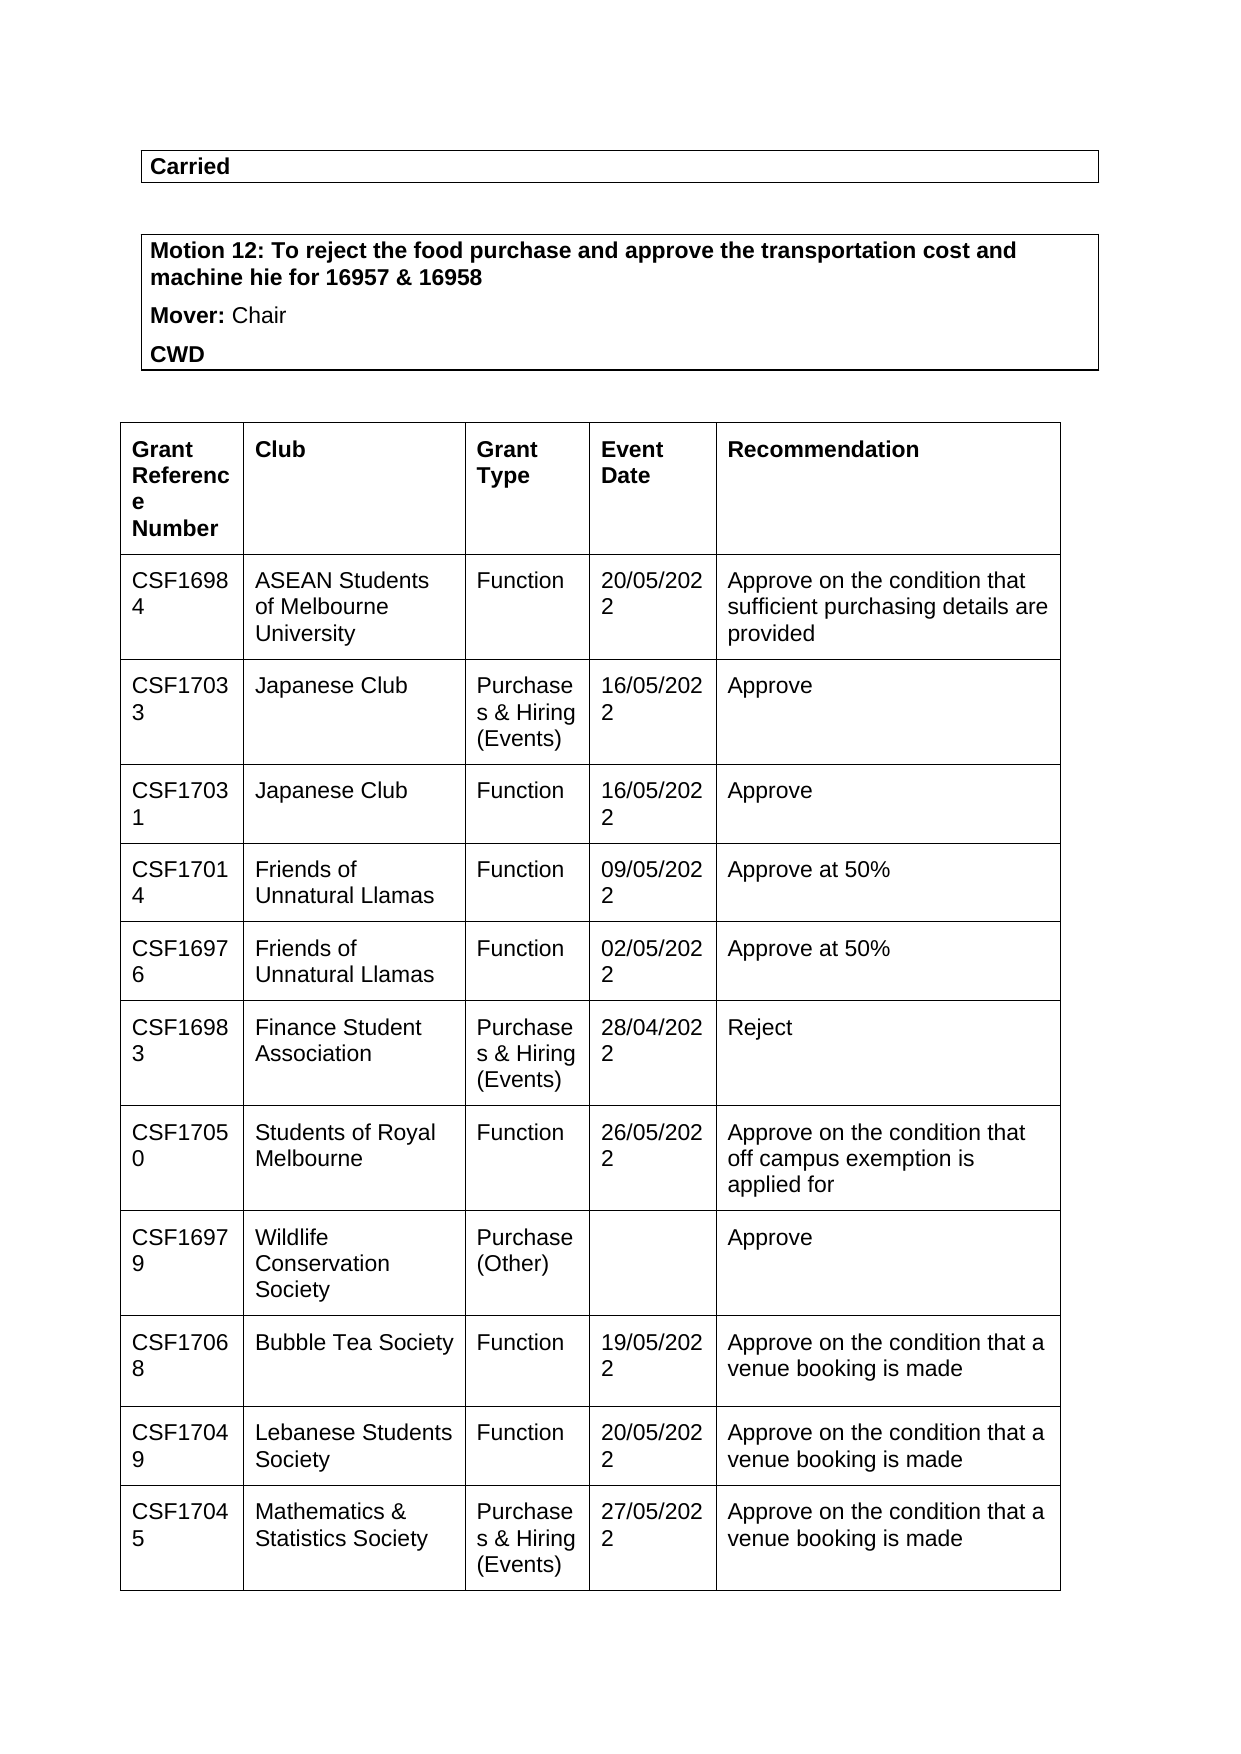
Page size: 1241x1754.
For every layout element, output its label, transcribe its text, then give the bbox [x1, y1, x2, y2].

table_cell Approve on the condition that off campus exemption is applied for [717, 1106, 1060, 1210]
table_cell Approve [717, 765, 1060, 842]
table_cell 26/05/2022 [590, 1106, 716, 1210]
table_cell 27/05/2022 [590, 1486, 716, 1590]
table_cell CSF16976 [121, 922, 243, 1000]
table_cell Japanese Club [244, 765, 465, 842]
table_cell Approve on the condition that sufficient purchasing details are provided [717, 555, 1060, 658]
table_cell CSF17068 [121, 1316, 243, 1406]
table_cell CSF17014 [121, 844, 243, 921]
table_cell 20/05/2022 [590, 555, 716, 658]
table_cell CSF17049 [121, 1407, 243, 1484]
table_cell Function [466, 922, 589, 1000]
table_cell Friends of Unnatural Llamas [244, 922, 465, 1000]
table_cell ASEAN Students of Melbourne University [244, 555, 465, 658]
table_cell Function [466, 555, 589, 658]
table_cell Purchase (Other) [466, 1211, 589, 1315]
table_cell Approve on the condition that a venue booking is made [717, 1316, 1060, 1406]
table_cell Approve [717, 660, 1060, 764]
table_cell 20/05/2022 [590, 1407, 716, 1484]
table_cell CSF17031 [121, 765, 243, 842]
table_cell Approve at 50% [717, 844, 1060, 921]
table_cell Function [466, 1106, 589, 1210]
table_cell Approve at 50% [717, 922, 1060, 1000]
table_cell Function [466, 844, 589, 921]
table_header Recommendation [717, 423, 1060, 553]
text Carried [142, 151, 1098, 182]
table_cell Purchases & Hiring (Events) [466, 1486, 589, 1590]
table_cell 16/05/2022 [590, 765, 716, 842]
table_cell Reject [717, 1001, 1060, 1105]
text CWD [142, 338, 1098, 369]
table_cell Lebanese Students Society [244, 1407, 465, 1484]
text Mover: Chair [142, 299, 1098, 329]
table_cell Function [466, 765, 589, 842]
table_cell CSF17050 [121, 1106, 243, 1210]
table_cell CSF16984 [121, 555, 243, 658]
table_cell 16/05/2022 [590, 660, 716, 764]
table_cell Approve [717, 1211, 1060, 1315]
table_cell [244, 1486, 465, 1590]
table_cell Function [466, 1316, 589, 1406]
table_cell 09/05/2022 [590, 844, 716, 921]
table_cell Students of Royal Melbourne [244, 1106, 465, 1210]
table_cell Japanese Club [244, 660, 465, 764]
table_cell Finance Student Association [244, 1001, 465, 1105]
table_header Club [244, 423, 465, 553]
table_cell Purchases & Hiring (Events) [466, 660, 589, 764]
table_cell 19/05/2022 [590, 1316, 716, 1406]
table_cell 28/04/2022 [590, 1001, 716, 1105]
table_cell CSF17045 [121, 1486, 243, 1590]
table_cell 02/05/2022 [590, 922, 716, 1000]
text Motion 12: To reject the food purchase and approve the transportation cost and machine hie for 16957 & 16958 [142, 235, 1098, 290]
table_cell CSF17033 [121, 660, 243, 764]
table_cell CSF16979 [121, 1211, 243, 1315]
table_cell Function [466, 1407, 589, 1484]
table_cell Bubble Tea Society [244, 1316, 465, 1406]
table_cell CSF16983 [121, 1001, 243, 1105]
table_cell Wildlife Conservation Society [244, 1211, 465, 1315]
table_header Grant Reference Number [121, 423, 243, 553]
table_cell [717, 1486, 1060, 1590]
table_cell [717, 1407, 1060, 1484]
table_header Grant Type [466, 423, 589, 553]
table_cell Purchases & Hiring (Events) [466, 1001, 589, 1105]
table_cell Friends of Unnatural Llamas [244, 844, 465, 921]
table_header Event Date [590, 423, 716, 553]
table_cell [590, 1211, 716, 1315]
